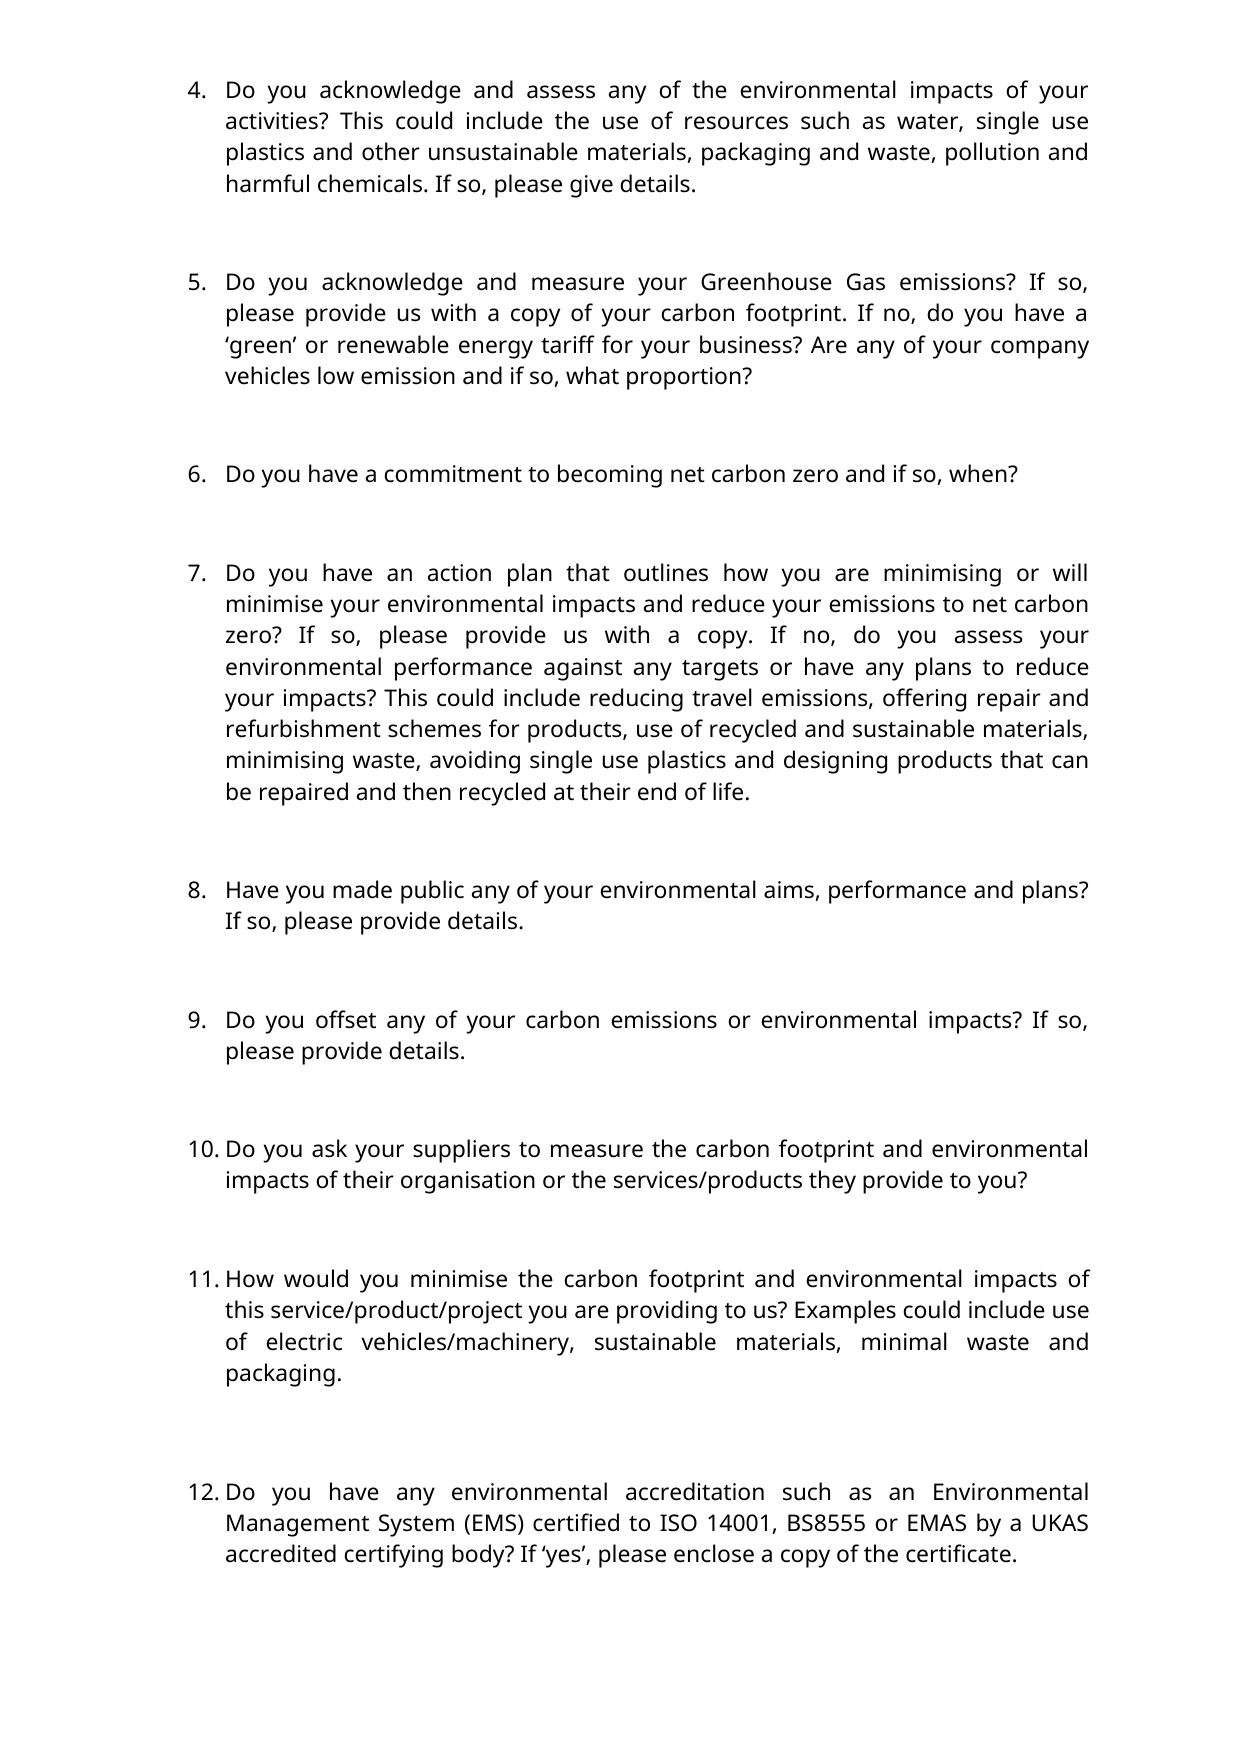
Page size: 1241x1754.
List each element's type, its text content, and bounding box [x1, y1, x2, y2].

list Do you acknowledge and measure your Greenhouse Gas emissions? If so, please provide us with a copy of your carbon footprint. If no, do you have a ‘green’ or renewable energy tariff for your business? Are any of your company vehicles low emission and if so, what proportion? [187, 266, 1090, 391]
list Do you have any environmental accreditation such as an Environmental Management System (EMS) certified to ISO 14001, BS8555 or EMAS by a UKAS accredited certifying body? If ‘yes’, please enclose a copy of the certificate. [187, 1476, 1090, 1570]
list How would you minimise the carbon footprint and environmental impacts of this service/product/project you are providing to us? Examples could include use of electric vehicles/machinery, sustainable materials, minimal waste and packaging. [187, 1263, 1090, 1388]
list Do you offset any of your carbon emissions or environmental impacts? If so, please provide details. [187, 1003, 1090, 1066]
list Do you have a commitment to becoming net carbon zero and if so, when? [187, 458, 1090, 489]
list Do you ask your suppliers to measure the carbon footprint and environmental impacts of their organisation or the services/products they provide to you? [187, 1133, 1090, 1196]
list Do you have an action plan that outlines how you are minimising or will minimise your environmental impacts and reduce your emissions to net carbon zero? If so, please provide us with a copy. If no, do you assess your environmental performance against any targets or have any plans to reduce your impacts? This could include reducing travel emissions, offering repair and refurbishment schemes for products, use of recycled and sustainable materials, minimising waste, avoiding single use plastics and designing products that can be repaired and then recycled at their end of life. [187, 557, 1090, 807]
list Do you acknowledge and assess any of the environmental impacts of your activities? This could include the use of resources such as water, single use plastics and other unsustainable materials, packaging and waste, pollution and harmful chemicals. If so, please give details. [187, 74, 1090, 199]
list Have you made public any of your environmental aims, performance and plans? If so, please provide details. [187, 874, 1090, 936]
